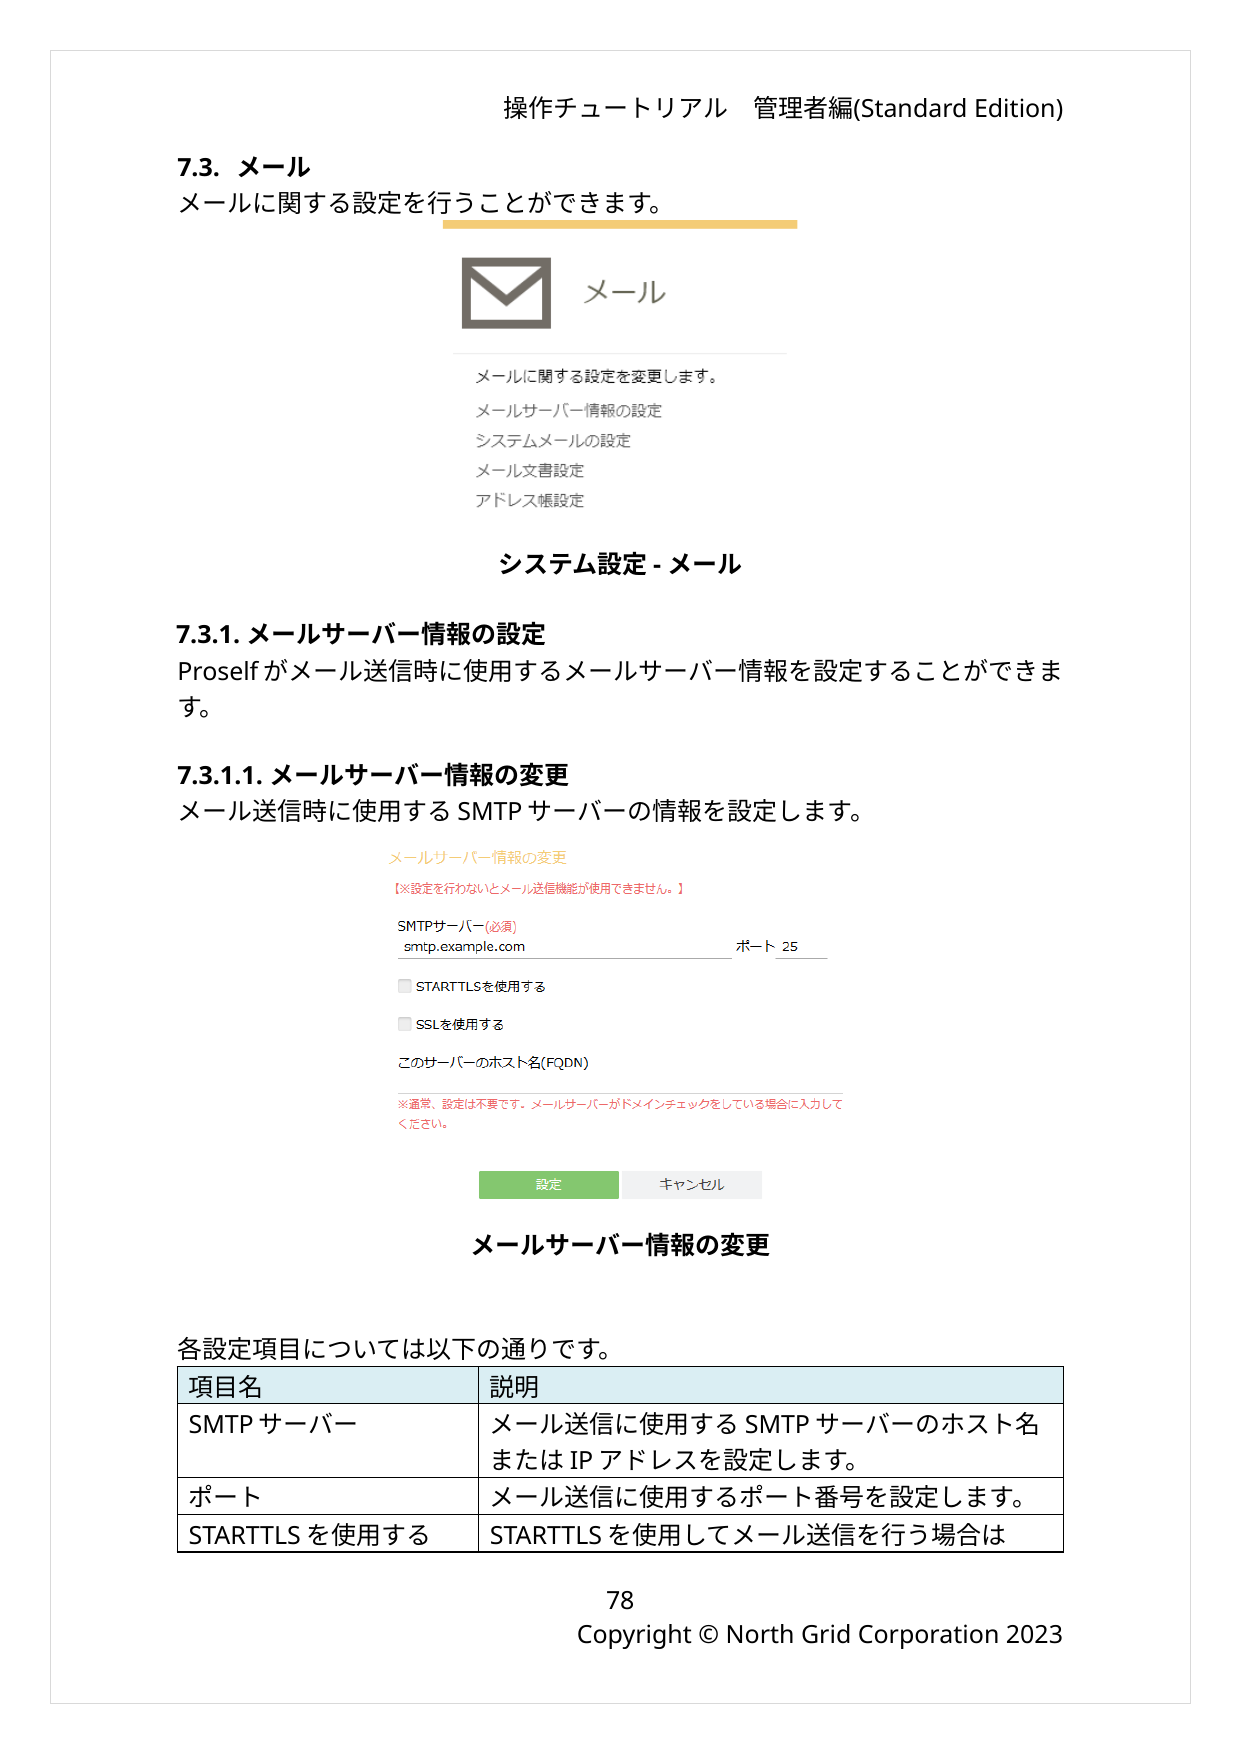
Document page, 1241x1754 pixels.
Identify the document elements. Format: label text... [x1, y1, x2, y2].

text メールに関する設定を行うことができます。 [177, 184, 1063, 220]
table_header 説明 [479, 1367, 1063, 1403]
table_cell SMTPサーバー [178, 1404, 478, 1477]
text 各設定項目については以下の通りです。 [177, 1330, 1063, 1366]
table_cell STARTTLSを使用してメール送信を行う場合はチェックをONで設定します。 [479, 1515, 1063, 1551]
text Proselfがメール送信時に使用するメールサーバー情報を設定することができます。 [177, 651, 1063, 724]
picture [295, 828, 945, 1226]
subtitle メールサーバー情報の設定 [176, 615, 1063, 651]
text メールサーバー情報の変更 [177, 1225, 1063, 1262]
subtitle メール [177, 148, 1063, 184]
table_cell STARTTLSを使用する [178, 1515, 478, 1551]
picture [442, 220, 798, 545]
text メール送信時に使用するSMTPサーバーの情報を設定します。 [177, 792, 1063, 828]
table_cell メール送信に使用するSMTPサーバーのホスト名またはIPアドレスを設定します。 [479, 1404, 1063, 1477]
subtitle メールサーバー情報の変更 [177, 758, 1063, 792]
table_header 項目名 [178, 1367, 478, 1403]
table_cell メール送信に使用するポート番号を設定します。 [479, 1478, 1063, 1514]
table_cell ポート [178, 1478, 478, 1514]
text システム設定 - メール [177, 545, 1063, 581]
